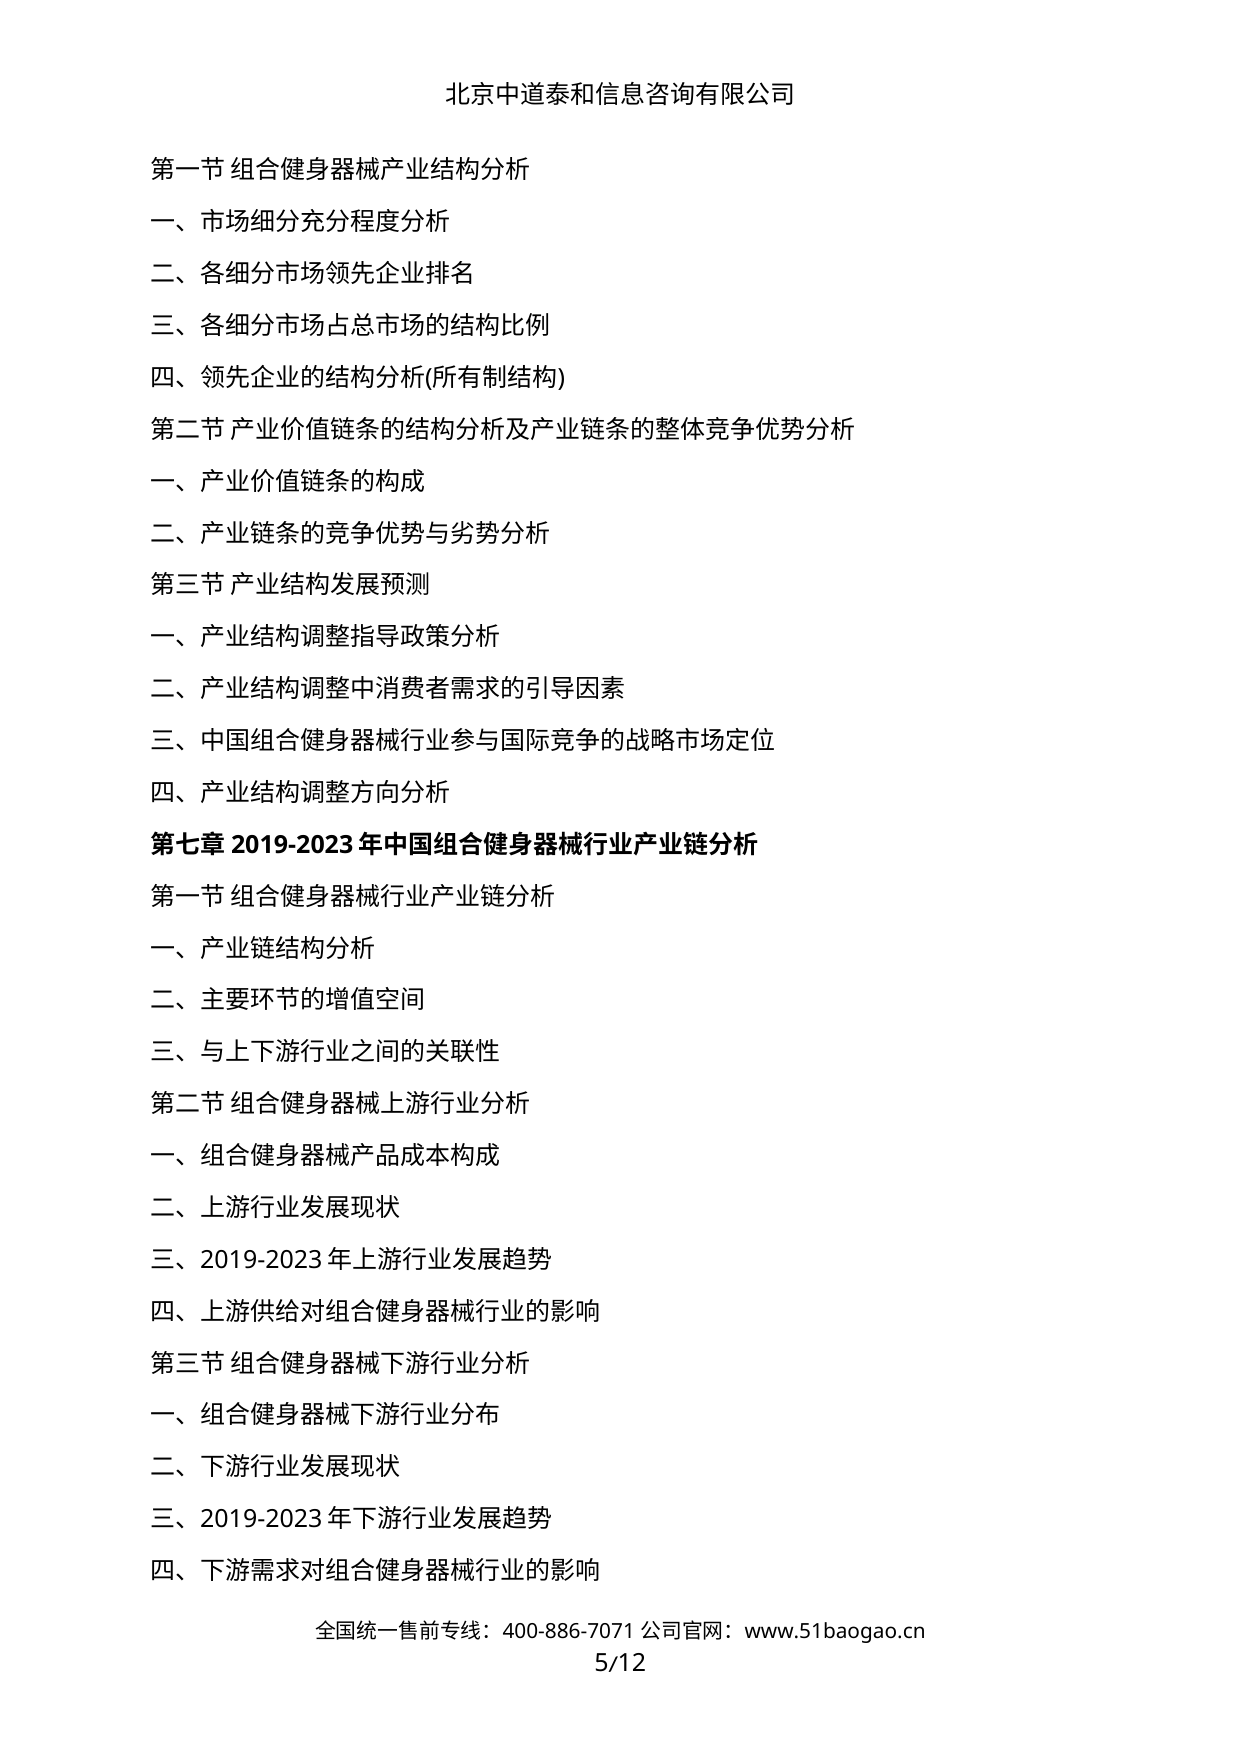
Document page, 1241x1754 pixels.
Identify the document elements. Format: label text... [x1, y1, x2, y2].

text 四、产业结构调整方向分析 [150, 772, 1090, 809]
text 一、组合健身器械下游行业分布 [150, 1395, 1090, 1431]
text 一、产业链结构分析 [150, 928, 1090, 964]
text 四、下游需求对组合健身器械行业的影响 [150, 1551, 1090, 1587]
text 第二节 组合健身器械上游行业分析 [150, 1084, 1090, 1120]
text 三、2019-2023年上游行业发展趋势 [150, 1239, 1090, 1276]
text 三、各细分市场占总市场的结构比例 [150, 306, 1090, 342]
text 三、2019-2023年下游行业发展趋势 [150, 1499, 1090, 1535]
text 四、领先企业的结构分析(所有制结构) [150, 357, 1090, 394]
text 第三节 组合健身器械下游行业分析 [150, 1343, 1090, 1379]
text 二、产业结构调整中消费者需求的引导因素 [150, 669, 1090, 705]
text 三、与上下游行业之间的关联性 [150, 1032, 1090, 1068]
text 一、市场细分充分程度分析 [150, 202, 1090, 238]
text 二、产业链条的竞争优势与劣势分析 [150, 513, 1090, 549]
text 二、主要环节的增值空间 [150, 980, 1090, 1016]
text 第一节 组合健身器械行业产业链分析 [150, 876, 1090, 912]
text 一、产业结构调整指导政策分析 [150, 617, 1090, 653]
text 第二节 产业价值链条的结构分析及产业链条的整体竞争优势分析 [150, 409, 1090, 446]
text 第三节 产业结构发展预测 [150, 565, 1090, 601]
text 四、上游供给对组合健身器械行业的影响 [150, 1291, 1090, 1327]
text 第一节 组合健身器械产业结构分析 [150, 150, 1090, 186]
text 第七章 2019-2023年中国组合健身器械行业产业链分析 [150, 824, 1090, 861]
text 一、产业价值链条的构成 [150, 461, 1090, 497]
text 二、各细分市场领先企业排名 [150, 254, 1090, 290]
text 二、下游行业发展现状 [150, 1447, 1090, 1483]
text 一、组合健身器械产品成本构成 [150, 1136, 1090, 1172]
text 二、上游行业发展现状 [150, 1187, 1090, 1224]
text 三、中国组合健身器械行业参与国际竞争的战略市场定位 [150, 721, 1090, 757]
